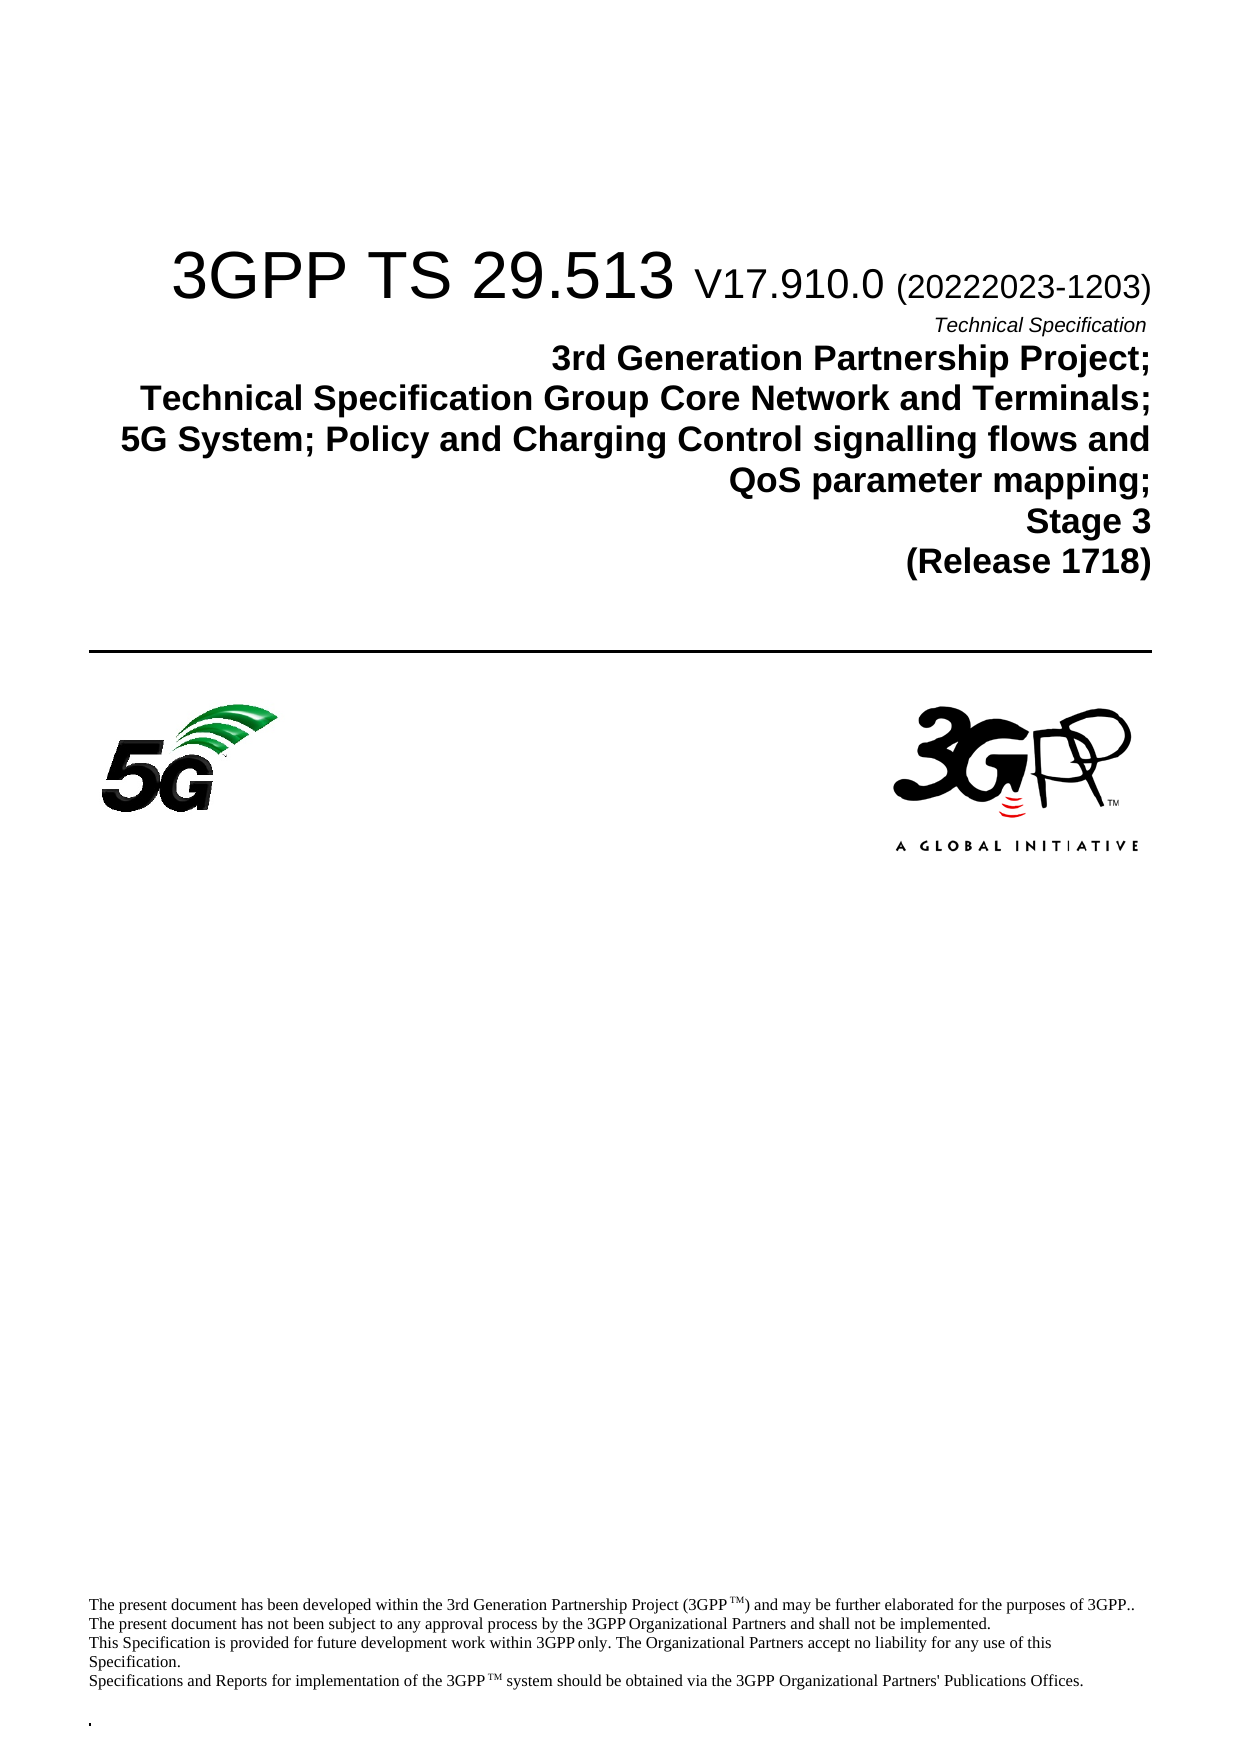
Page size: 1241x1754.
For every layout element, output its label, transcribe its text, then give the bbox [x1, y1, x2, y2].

picture [885, 698, 1152, 856]
text 5G System; Policy and Charging Control signalling flows and QoS parameter mapping; [89, 418, 1152, 500]
text 3rd Generation Partnership Project; [89, 337, 1152, 378]
text Technical Specification Group Core Network and Terminals; [89, 378, 1152, 418]
text Stage 3 [414, 500, 1152, 541]
text The present document has been developed within the 3rd Generation Partnership Project (3GPP TM) and may be further elaborated for the purposes of 3GPP.. The present document has not been subject to any approval process by the 3GPP Organizational Partners and shall not be implemented. This Specification is provided for future development work within 3GPP only. The Organizational Partners accept no liability for any use of this Specification. Specifications and Reports for implementation of the 3GPP TM system should be obtained via the 3GPP Organizational Partners' Publications Offices. [89, 1594, 1135, 1690]
text Technical Specification [89, 313, 1149, 337]
text (Release ) [89, 541, 1152, 581]
text 3GPP TS 29.513 V17..0 (-) [89, 236, 1152, 313]
picture [88, 657, 287, 856]
